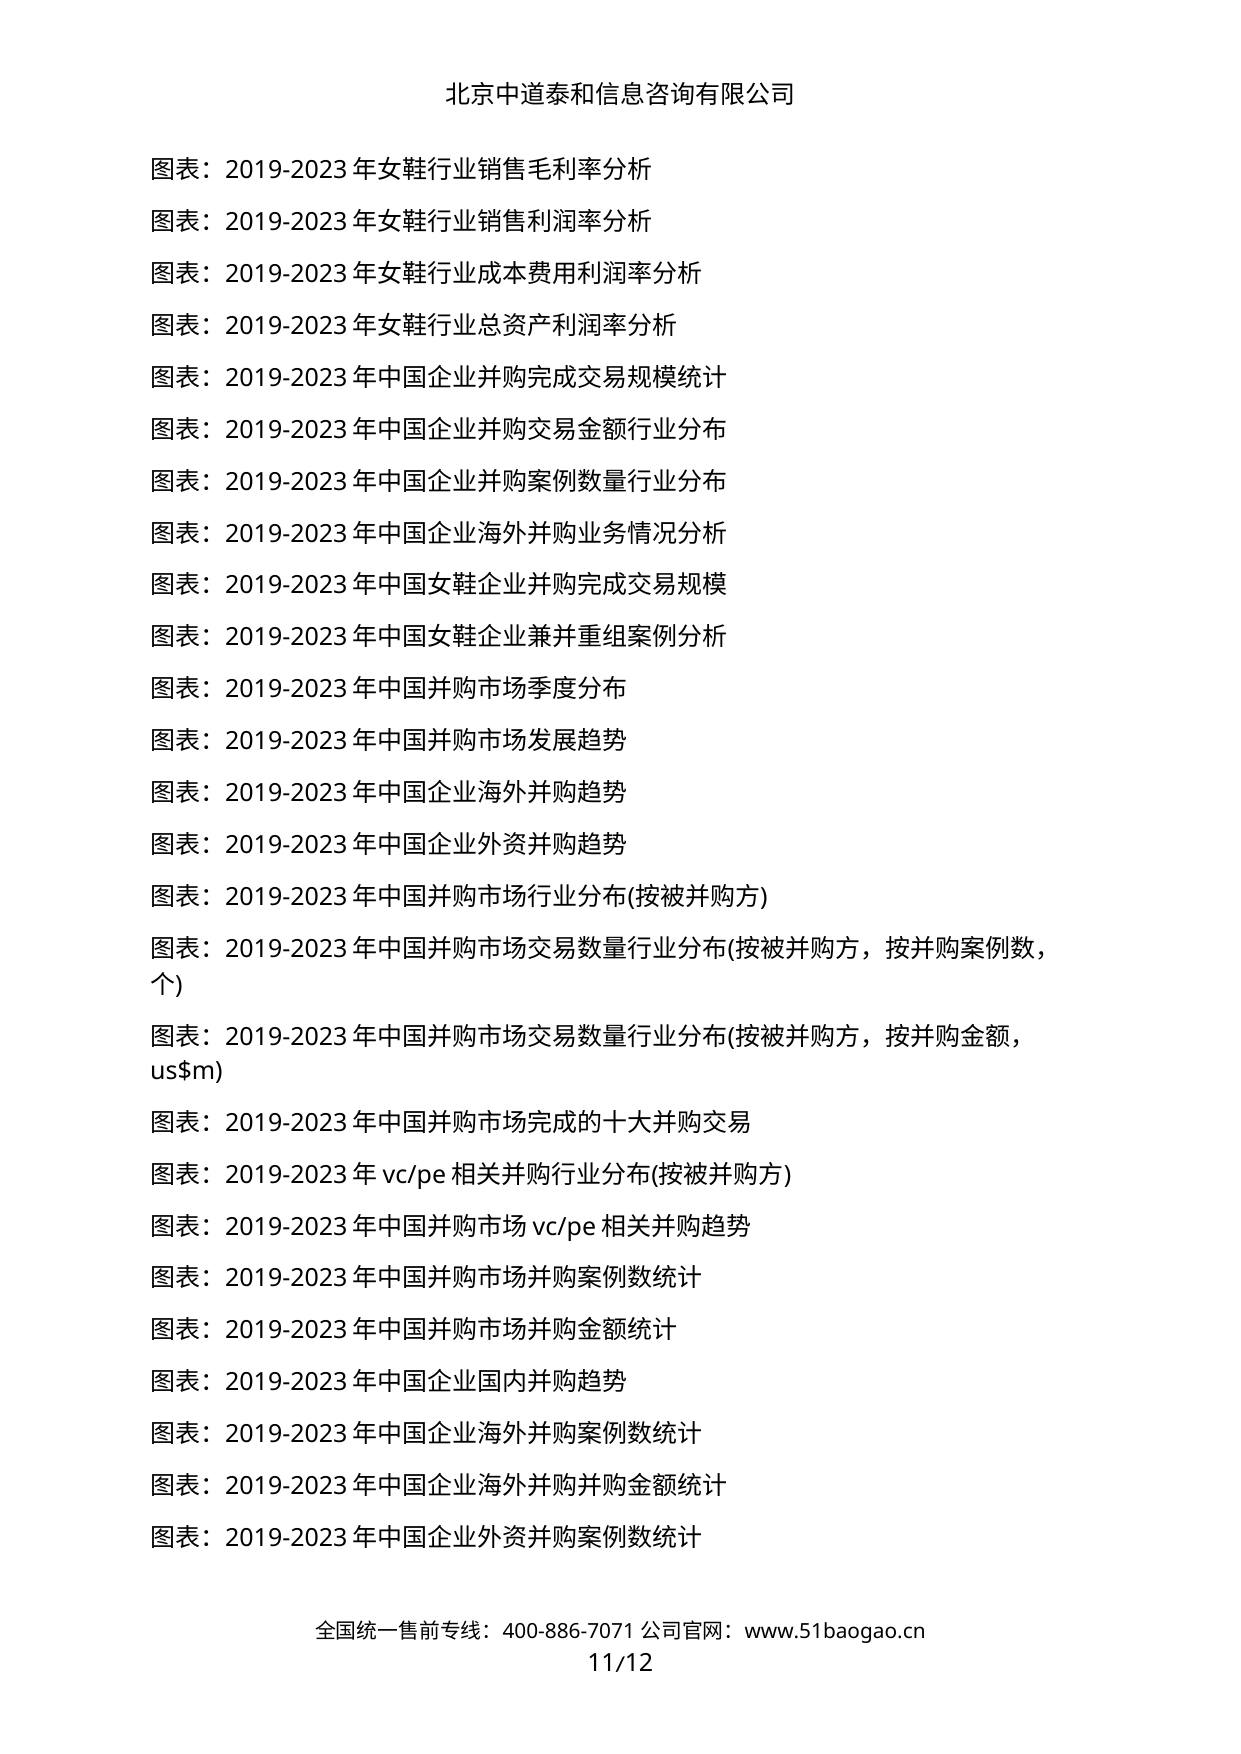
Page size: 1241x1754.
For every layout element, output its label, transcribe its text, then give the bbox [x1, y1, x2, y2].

text 图表：2019-2023年中国企业并购交易金额行业分布 [150, 409, 1090, 446]
text 图表：2019-2023年中国并购市场vc/pe相关并购趋势 [150, 1206, 1090, 1242]
text 图表：2019-2023年中国并购市场交易数量行业分布(按被并购方，按并购案例数，个) [150, 928, 1090, 1001]
text 图表：2019-2023年中国企业海外并购并购金额统计 [150, 1465, 1090, 1502]
text 图表：2019-2023年中国并购市场并购金额统计 [150, 1310, 1090, 1346]
text 图表：2019-2023年中国并购市场发展趋势 [150, 721, 1090, 757]
text 图表：2019-2023年女鞋行业总资产利润率分析 [150, 306, 1090, 342]
text 图表：2019-2023年中国女鞋企业并购完成交易规模 [150, 565, 1090, 601]
text 图表：2019-2023年中国企业外资并购案例数统计 [150, 1517, 1090, 1553]
text 图表：2019-2023年中国企业外资并购趋势 [150, 824, 1090, 861]
text 图表：2019-2023年中国并购市场交易数量行业分布(按被并购方，按并购金额，us$m) [150, 1016, 1090, 1087]
text 图表：2019-2023年女鞋行业销售利润率分析 [150, 202, 1090, 238]
text 图表：2019-2023年中国并购市场季度分布 [150, 669, 1090, 705]
text 图表：2019-2023年女鞋行业成本费用利润率分析 [150, 254, 1090, 290]
text 图表：2019-2023年中国并购市场行业分布(按被并购方) [150, 876, 1090, 912]
text 图表：2019-2023年中国企业海外并购业务情况分析 [150, 513, 1090, 549]
text 图表：2019-2023年vc/pe相关并购行业分布(按被并购方) [150, 1154, 1090, 1190]
text 图表：2019-2023年中国并购市场完成的十大并购交易 [150, 1102, 1090, 1138]
text 图表：2019-2023年中国企业海外并购趋势 [150, 772, 1090, 809]
text 图表：2019-2023年中国企业并购案例数量行业分布 [150, 461, 1090, 497]
text 图表：2019-2023年中国企业国内并购趋势 [150, 1362, 1090, 1398]
text 图表：2019-2023年女鞋行业销售毛利率分析 [150, 150, 1090, 186]
text 图表：2019-2023年中国女鞋企业兼并重组案例分析 [150, 617, 1090, 653]
text 图表：2019-2023年中国企业并购完成交易规模统计 [150, 357, 1090, 394]
text 图表：2019-2023年中国企业海外并购案例数统计 [150, 1413, 1090, 1450]
text 图表：2019-2023年中国并购市场并购案例数统计 [150, 1258, 1090, 1294]
